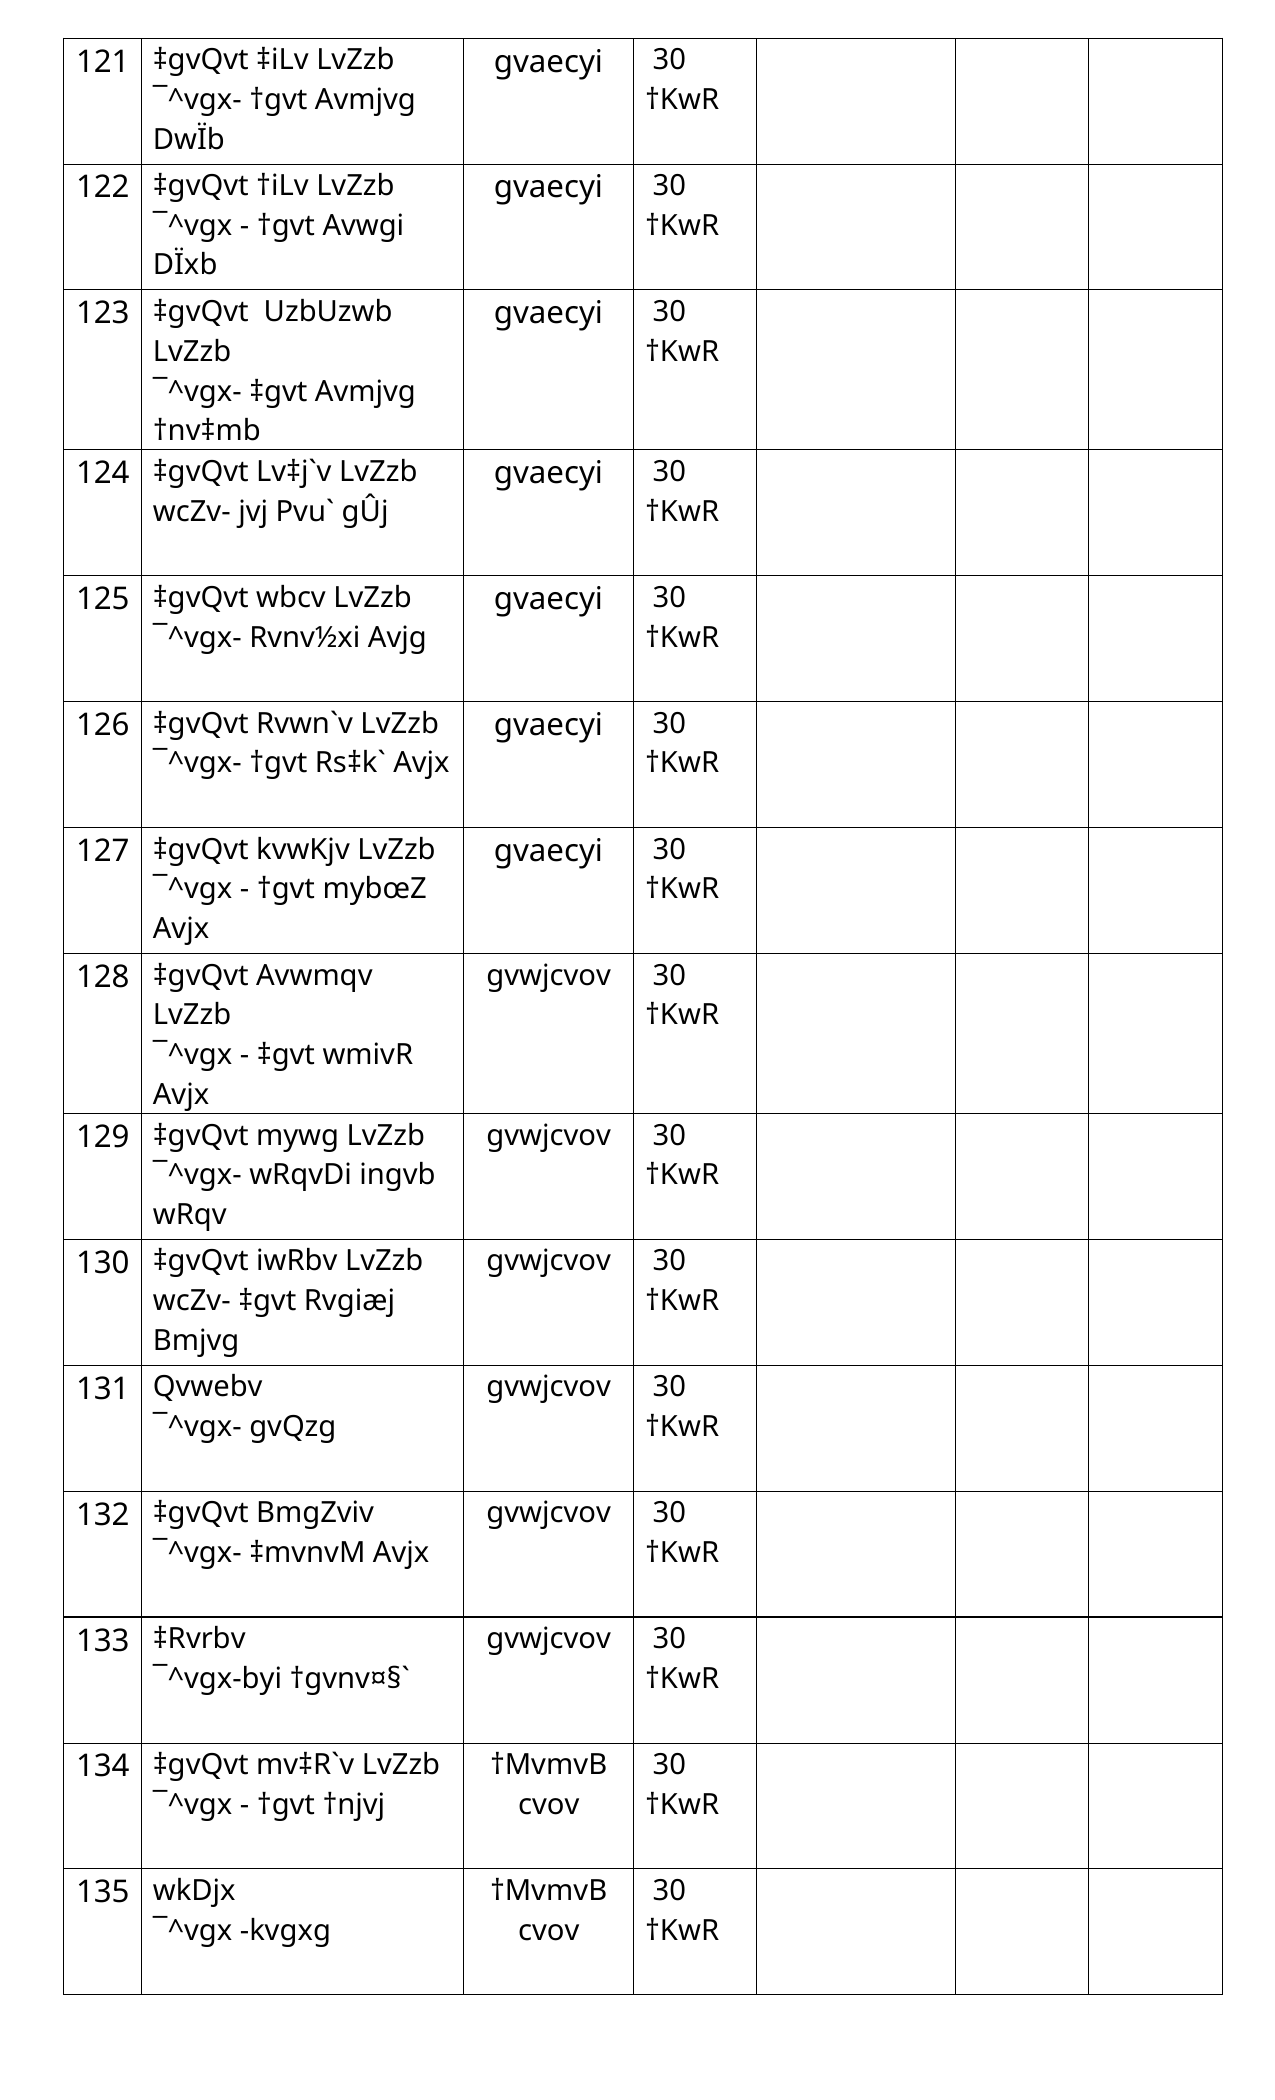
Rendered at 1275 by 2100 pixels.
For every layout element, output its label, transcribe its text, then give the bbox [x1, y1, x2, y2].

table_cell [956, 702, 1088, 827]
table_cell 123 [64, 290, 141, 449]
table_cell [1089, 954, 1222, 1113]
table_cell [757, 828, 955, 953]
table_cell 30 †KwR [634, 576, 756, 701]
table_cell Qvwebv ¯^vgx- gvQzg [142, 1366, 463, 1491]
table_cell †MvmvB cvov [464, 1869, 633, 1994]
table_cell [757, 576, 955, 701]
table_cell gvaecyi [464, 290, 633, 449]
table_cell ‡gvQvt mywg LvZzb ¯^vgx- wRqvDi ingvb wRqv [142, 1114, 463, 1239]
table_cell 127 [64, 828, 141, 953]
table_cell 122 [64, 165, 141, 289]
table_cell [956, 1114, 1088, 1239]
table_cell [1089, 1114, 1222, 1239]
table_cell ‡gvQvt †iLv LvZzb ¯^vgx - †gvt Avwgi DÏxb [142, 165, 463, 289]
table_cell 121 [64, 39, 141, 163]
table_cell 134 [64, 1744, 141, 1868]
table_cell ‡gvQvt BmgZviv ¯^vgx- ‡mvnvM Avjx [142, 1492, 463, 1616]
table_cell [757, 165, 955, 289]
table_cell 124 [64, 450, 141, 575]
table_cell 30 †KwR [634, 290, 756, 449]
table_cell [1089, 1492, 1222, 1616]
table_cell [757, 702, 955, 827]
table_cell 30 †KwR [634, 1114, 756, 1239]
table_cell [1089, 1744, 1222, 1868]
table_cell 125 [64, 576, 141, 701]
table_cell gvaecyi [464, 39, 633, 163]
table_cell 30 †KwR [634, 165, 756, 289]
table_cell [757, 290, 955, 449]
table_cell [1089, 1366, 1222, 1491]
table_cell [757, 1114, 955, 1239]
table_cell ‡gvQvt Rvwn`v LvZzb ¯^vgx- †gvt Rs‡k` Avjx [142, 702, 463, 827]
table_cell [956, 165, 1088, 289]
table_cell [1089, 450, 1222, 575]
table_cell ‡gvQvt Lv‡j`v LvZzb wcZv- jvj Pvu` gÛj [142, 450, 463, 575]
table_cell 128 [64, 954, 141, 1113]
table_cell [956, 828, 1088, 953]
table_cell 135 [64, 1869, 141, 1994]
table_cell 30 †KwR [634, 450, 756, 575]
table_cell [956, 1869, 1088, 1994]
table_cell [1089, 1618, 1222, 1742]
table_cell ‡gvQvt mv‡R`v LvZzb ¯^vgx - †gvt †njvj [142, 1744, 463, 1868]
table_cell ‡gvQvt kvwKjv LvZzb ¯^vgx - †gvt mybœZ Avjx [142, 828, 463, 953]
table_cell [956, 1240, 1088, 1364]
table_cell [757, 1240, 955, 1364]
table_cell [1089, 1240, 1222, 1364]
table_cell ‡gvQvt ‡iLv LvZzb ¯^vgx- †gvt Avmjvg DwÏb [142, 39, 463, 163]
table_cell [757, 1869, 955, 1994]
table_cell 132 [64, 1492, 141, 1616]
table_cell [1089, 39, 1222, 163]
table_cell †MvmvB cvov [464, 1744, 633, 1868]
table_cell 30 †KwR [634, 1366, 756, 1491]
table_cell [1089, 828, 1222, 953]
table_cell gvwjcvov [464, 1618, 633, 1742]
table_cell [1089, 165, 1222, 289]
table_cell gvaecyi [464, 450, 633, 575]
table_cell 131 [64, 1366, 141, 1491]
table_cell [956, 1366, 1088, 1491]
table_cell [1089, 1869, 1222, 1994]
table_cell gvwjcvov [464, 1366, 633, 1491]
table_cell [757, 954, 955, 1113]
table_cell 30 †KwR [634, 1869, 756, 1994]
table_cell [956, 290, 1088, 449]
table_cell gvwjcvov [464, 954, 633, 1113]
table_cell 30 †KwR [634, 1744, 756, 1868]
table_cell 30 †KwR [634, 1492, 756, 1616]
table_cell ‡Rvrbv ¯^vgx-byi †gvnv¤§` [142, 1618, 463, 1742]
table_cell 130 [64, 1240, 141, 1364]
table_cell gvwjcvov [464, 1114, 633, 1239]
table_cell 30 †KwR [634, 954, 756, 1113]
table_cell [757, 1744, 955, 1868]
table_cell [956, 39, 1088, 163]
table_cell [956, 954, 1088, 1113]
table_cell 133 [64, 1618, 141, 1742]
table_cell ‡gvQvt wbcv LvZzb ¯^vgx- Rvnv½xi Avjg [142, 576, 463, 701]
table_cell gvaecyi [464, 828, 633, 953]
table_cell [1089, 702, 1222, 827]
table_cell [757, 1492, 955, 1616]
table_cell [956, 450, 1088, 575]
table_cell [757, 39, 955, 163]
table_cell 30 †KwR [634, 1240, 756, 1364]
table_cell gvwjcvov [464, 1240, 633, 1364]
table_cell [1089, 290, 1222, 449]
table_cell [956, 1492, 1088, 1616]
table_cell gvwjcvov [464, 1492, 633, 1616]
table_cell [757, 1618, 955, 1742]
table_cell 30 †KwR [634, 1618, 756, 1742]
table_cell 30 †KwR [634, 702, 756, 827]
table_cell [956, 576, 1088, 701]
table_cell [956, 1744, 1088, 1868]
table_cell wkDjx ¯^vgx -kvgxg [142, 1869, 463, 1994]
table_cell 30 †KwR [634, 828, 756, 953]
table_cell ‡gvQvt iwRbv LvZzb wcZv- ‡gvt Rvgiæj Bmjvg [142, 1240, 463, 1364]
table_cell gvaecyi [464, 165, 633, 289]
table_cell gvaecyi [464, 576, 633, 701]
table_cell [956, 1618, 1088, 1742]
table_cell ‡gvQvt UzbUzwb LvZzb ¯^vgx- ‡gvt Avmjvg †nv‡mb [142, 290, 463, 449]
table_cell ‡gvQvt Avwmqv LvZzb ¯^vgx - ‡gvt wmivR Avjx [142, 954, 463, 1113]
table_cell gvaecyi [464, 702, 633, 827]
table_cell [757, 1366, 955, 1491]
table_cell 126 [64, 702, 141, 827]
table_cell 129 [64, 1114, 141, 1239]
table_cell [1089, 576, 1222, 701]
table_cell [757, 450, 955, 575]
table_cell 30 †KwR [634, 39, 756, 163]
